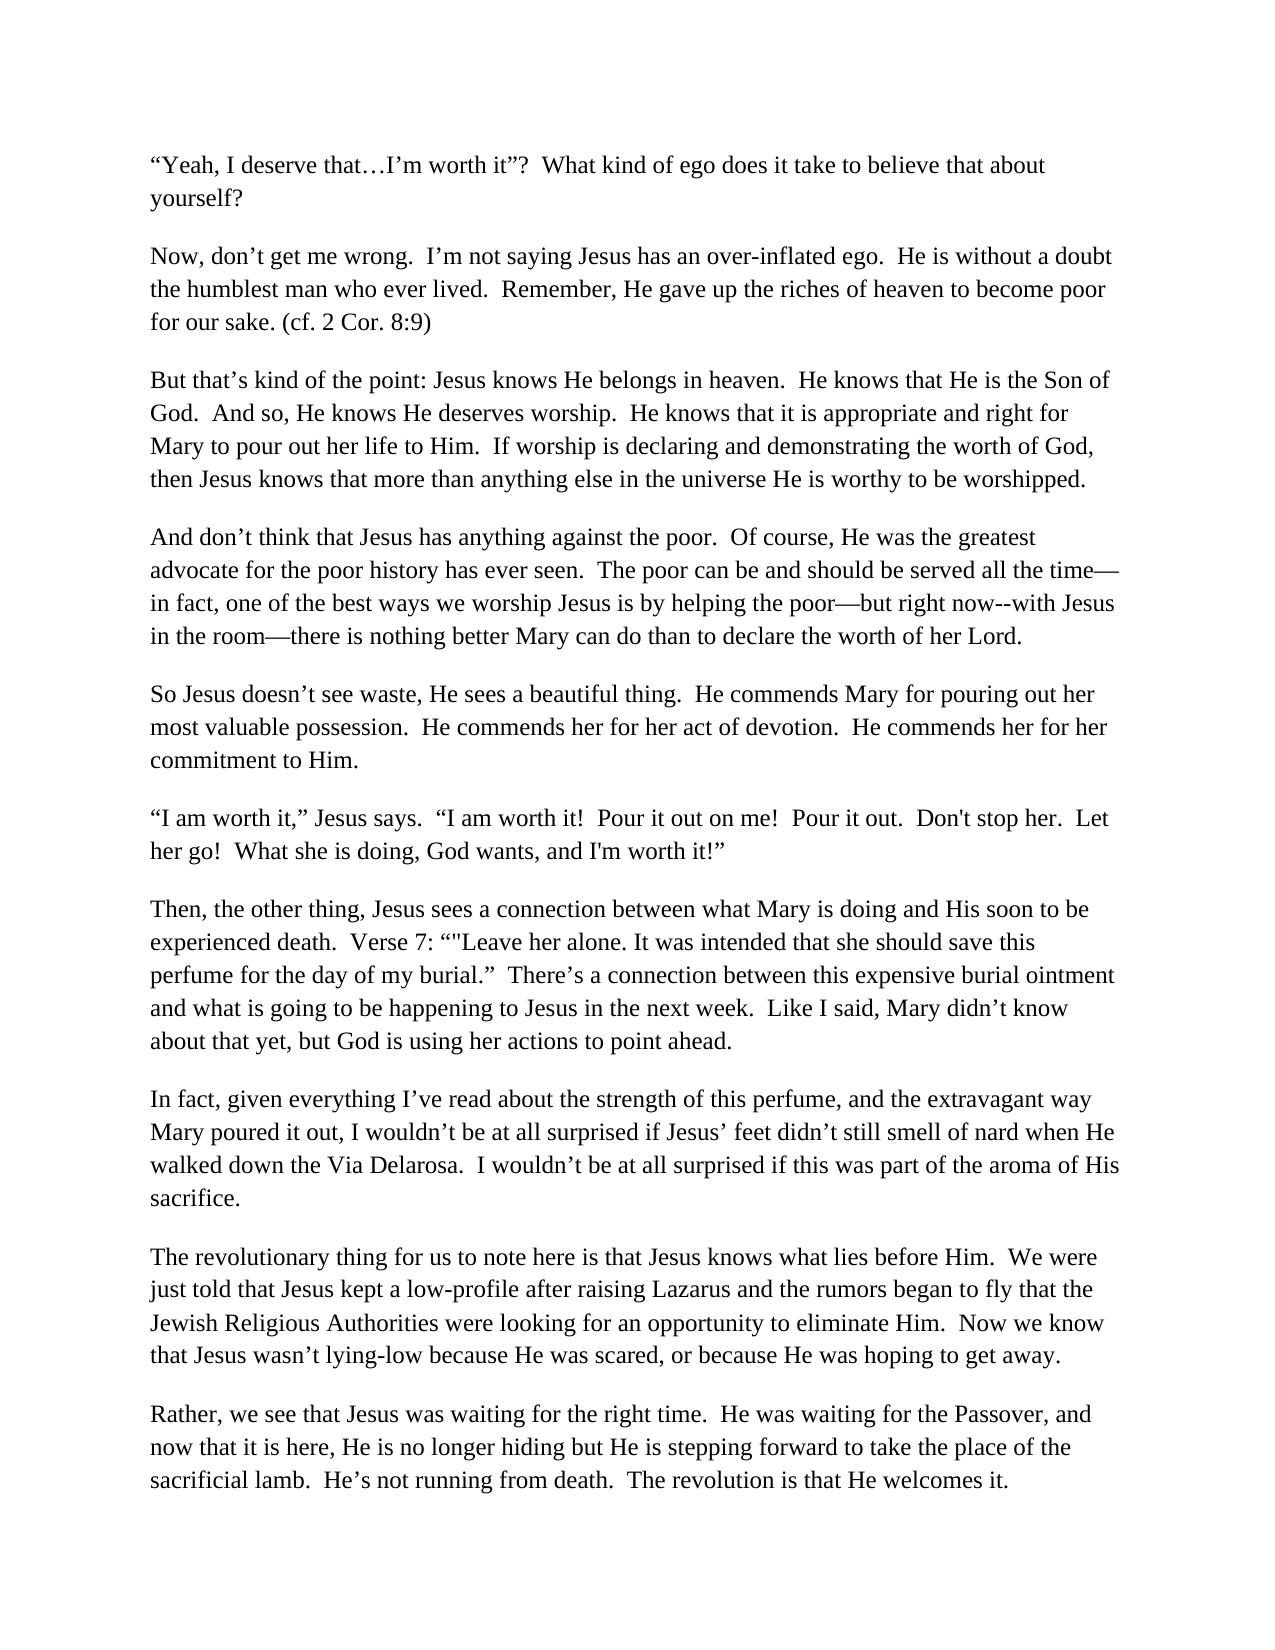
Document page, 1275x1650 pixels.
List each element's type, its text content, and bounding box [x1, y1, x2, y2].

text Now, don’t get me wrong. I’m not saying Jesus has an over-inflated ego. He is without a doubt the humblest man who ever lived. Remember, He gave up the riches of heaven to become poor for our sake. (cf. 2 Cor. 8:9) [150, 241, 1125, 336]
text Rather, we see that Jesus was waiting for the right time. He was waiting for the Passover, and now that it is here, He is no longer hiding but He is stepping forward to take the place of the sacrificial lamb. He’s not running from death. The revolution is that He welcomes it. [150, 1399, 1125, 1493]
text In fact, given everything I’ve read about the strength of this perfume, and the extravagant way Mary poured it out, I wouldn’t be at all surprised if Jesus’ feet didn’t still smell of nard when He walked down the Via Delarosa. I wouldn’t be at all surprised if this was part of the aroma of His sacrifice. [150, 1084, 1125, 1212]
text And don’t think that Jesus has anything against the poor. Of course, He was the greatest advocate for the poor history has ever seen. The poor can be and should be served all the time—in fact, one of the best ways we worship Jesus is by helping the poor—but right now--with Jesus in the room—there is nothing better Mary can do than to declare the worth of her Lord. [150, 522, 1125, 650]
text The revolutionary thing for us to note here is that Jesus knows what lies before Him. We were just told that Jesus kept a low-profile after raising Lazarus and the rumors began to fly that the Jewish Religious Authorities were looking for an opportunity to eliminate Him. Now we know that Jesus wasn’t lying-low because He was scared, or because He was hoping to get away. [150, 1242, 1125, 1369]
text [150, 150, 1125, 212]
text So Jesus doesn’t see waste, He sees a beautiful thing. He commends Mary for pouring out her most valuable possession. He commends her for her act of devotion. He commends her for her commitment to Him. [150, 679, 1125, 774]
text “I am worth it,” Jesus says. “I am worth it! Pour it out on me! Pour it out. Don't stop her. Let her go! What she is doing, God wants, and I'm worth it!” [150, 803, 1125, 865]
text But that’s kind of the point: Jesus knows He belongs in heaven. He knows that He is the Son of God. And so, He knows He deserves worship. He knows that it is appropriate and right for Mary to pour out her life to Him. If worship is declaring and demonstrating the worth of God, then Jesus knows that more than anything else in the universe He is worthy to be worshipped. [150, 365, 1125, 493]
text Then, the other thing, Jesus sees a connection between what Mary is doing and His soon to be experienced death. Verse 7: “"Leave her alone. It was intended that she should save this perfume for the day of my burial.” There’s a connection between this expensive burial ointment and what is going to be happening to Jesus in the next week. Like I said, Mary didn’t know about that yet, but God is using her actions to point ahead. [150, 894, 1125, 1055]
